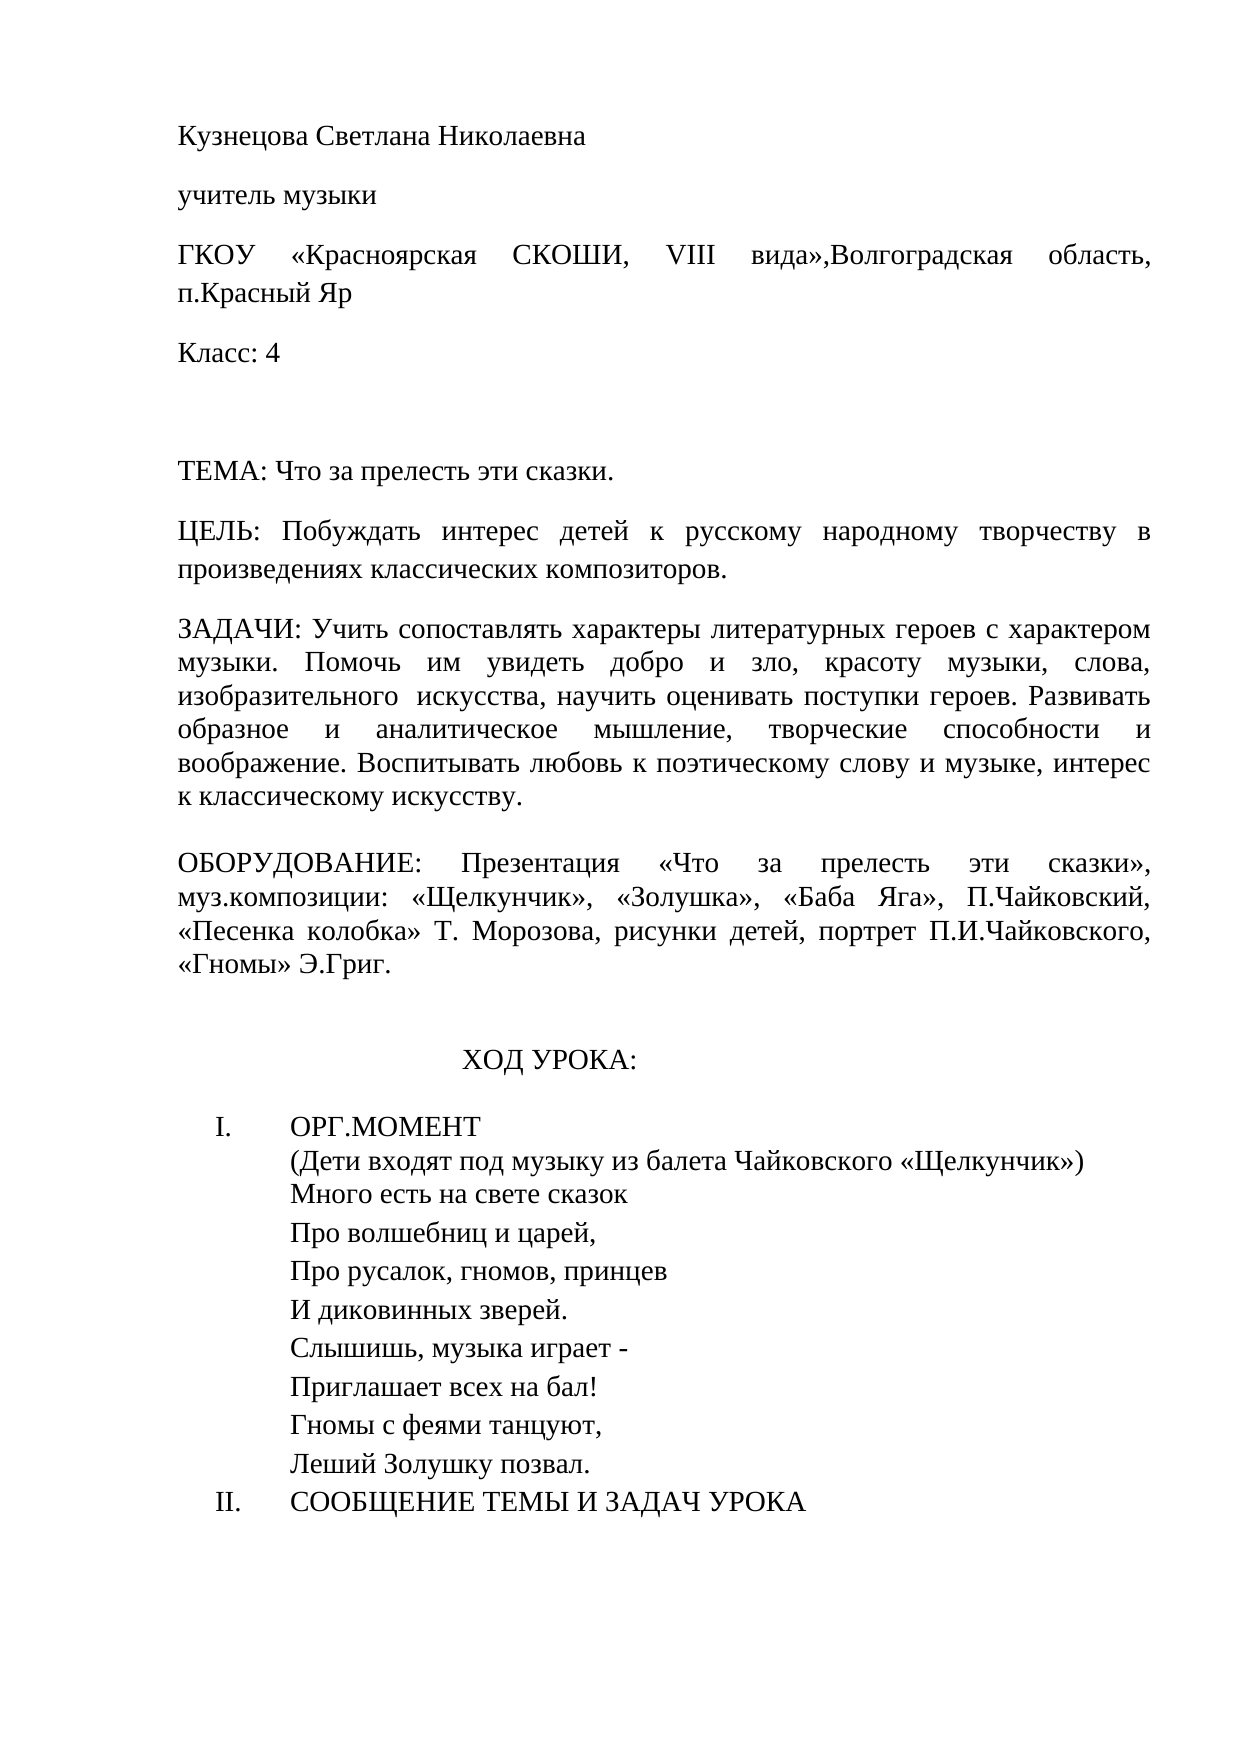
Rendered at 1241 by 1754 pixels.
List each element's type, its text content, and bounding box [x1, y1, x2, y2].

list Гномы с феями танцуют, [290, 1407, 1152, 1441]
text Класс: 4 [177, 335, 1152, 368]
text учитель музыки [177, 177, 1152, 211]
list ОРГ.МОМЕНТ [215, 1109, 1152, 1143]
text ХОД УРОКА: [177, 1042, 1152, 1076]
text ЦЕЛЬ: Побуждать интерес детей к русскому народному творчеству в произведениях классических композиторов. [177, 513, 1152, 585]
list Слышишь, музыка играет - [290, 1330, 1152, 1364]
list Приглашает всех на бал! [290, 1369, 1152, 1402]
text Кузнецова Светлана Николаевна [177, 118, 1152, 152]
list И диковинных зверей. [290, 1292, 1152, 1325]
text ГКОУ «Красноярская СКОШИ, VIII вида»,Волгоградская область, п.Красный Яр [177, 237, 1152, 309]
text ЗАДАЧИ: Учить сопоставлять характеры литературных героев с характером музыки. Помочь им увидеть добро и зло, красоту музыки, слова, изобразительного искусства, научить оценивать поступки героев. Развивать образное и аналитическое мышление, творческие способности и воображение. Воспитывать любовь к поэтическому слову и музыке, интерес к классическому искусству. [177, 611, 1152, 812]
list Много есть на свете сказок [290, 1176, 1152, 1210]
list СООБЩЕНИЕ ТЕМЫ И ЗАДАЧ УРОКА [215, 1484, 1152, 1518]
text ТЕМА: Что за прелесть эти сказки. [177, 453, 1152, 487]
list Про волшебниц и царей, [290, 1215, 1152, 1248]
list Леший Золушку позвал. [290, 1446, 1152, 1479]
list Про русалок, гномов, принцев [290, 1253, 1152, 1287]
text (Дети входят под музыку из балета Чайковского «Щелкунчик») [290, 1143, 1152, 1176]
text ОБОРУДОВАНИЕ: Презентация «Что за прелесть эти сказки», муз.композиции: «Щелкунчик», «Золушка», «Баба Яга», П.Чайковский, «Песенка колобка» Т. Морозова, рисунки детей, портрет П.И.Чайковского, «Гномы» Э.Григ. [177, 846, 1152, 980]
